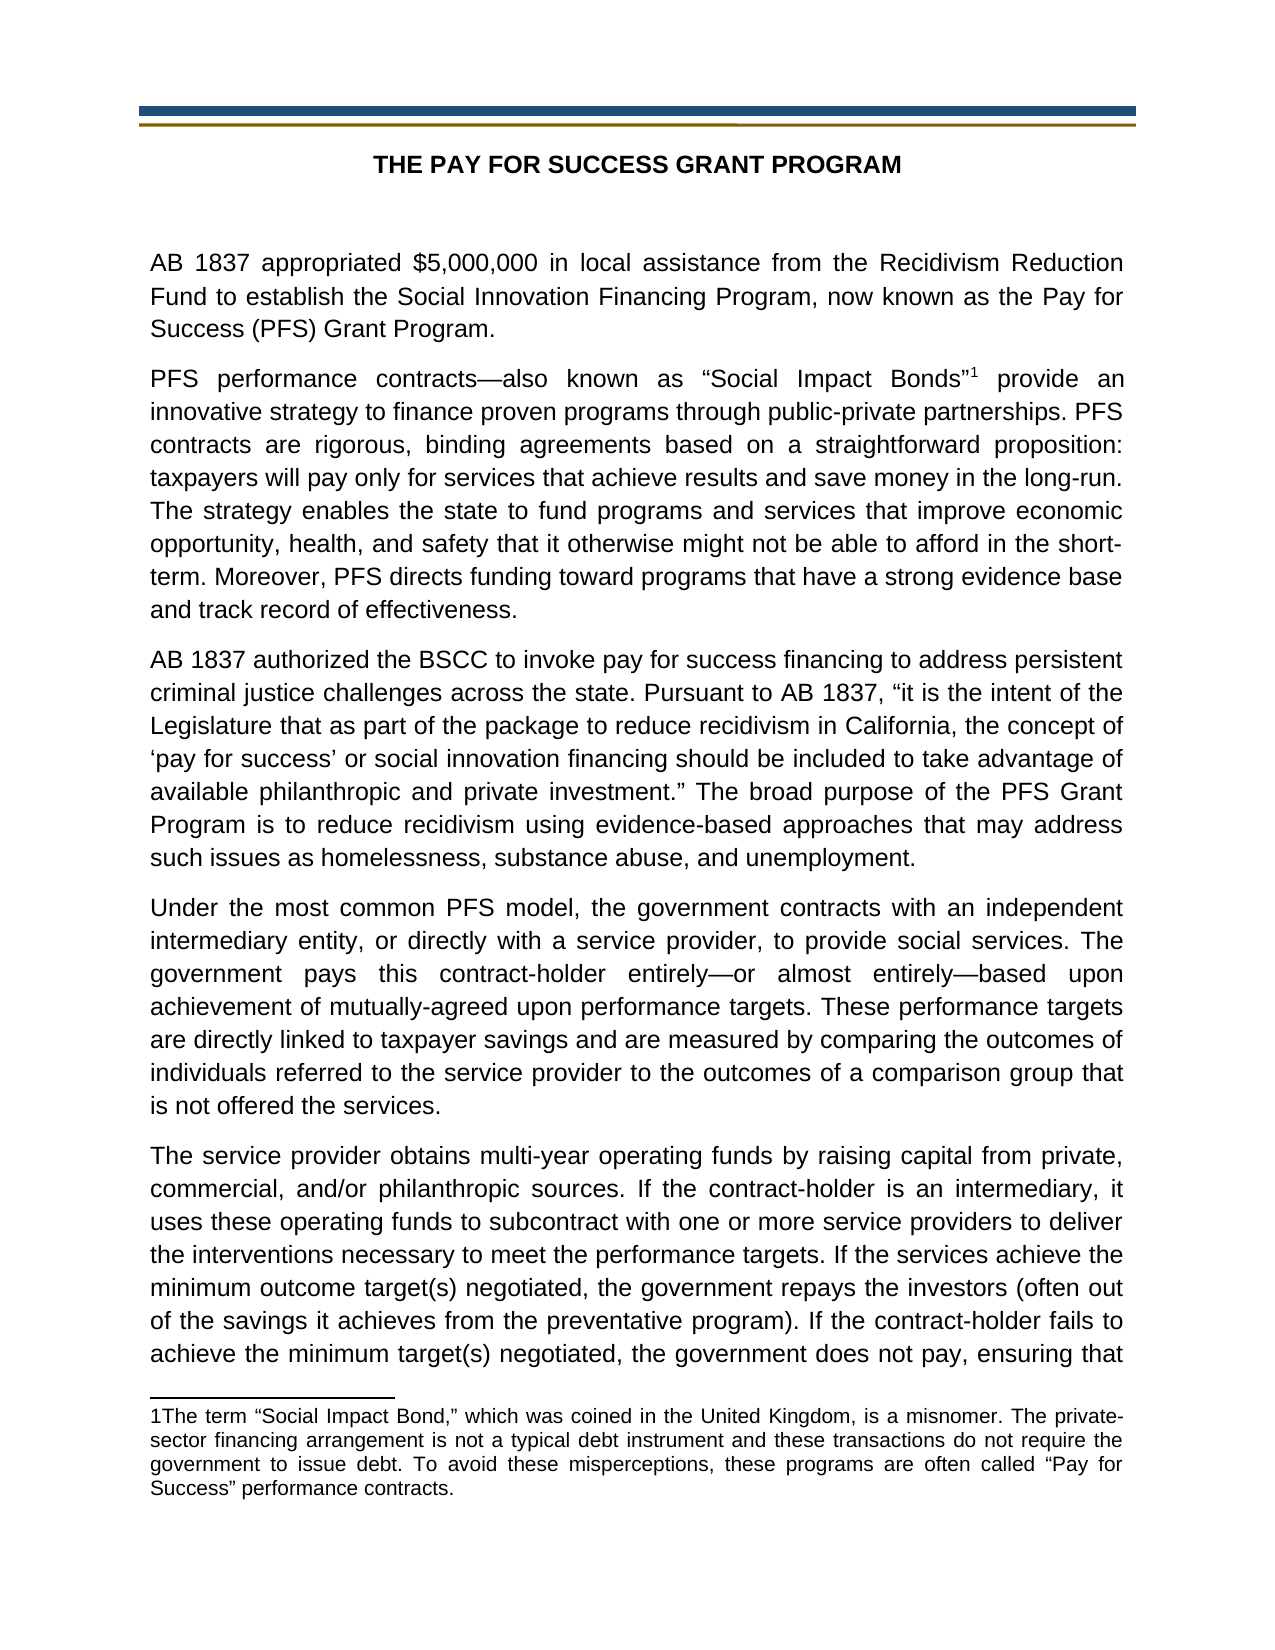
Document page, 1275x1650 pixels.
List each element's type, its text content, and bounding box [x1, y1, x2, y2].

text PFS performance contracts—also known as “Social Impact Bonds” provide an innovative strategy to finance proven programs through public-private partnerships. PFS contracts are rigorous, binding agreements based on a straightforward proposition: taxpayers will pay only for services that achieve results and save money in the long-run. The strategy enables the state to fund programs and services that improve economic opportunity, health, and safety that it otherwise might not be able to afford in the short-term. Moreover, PFS directs funding toward programs that have a strong evidence base and track record of effectiveness. [150, 364, 1125, 624]
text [150, 1141, 1125, 1367]
text THE PAY FOR SUCCESS GRANT PROGRAM [150, 150, 1125, 179]
text Under the most common PFS model, the government contracts with an independent intermediary entity, or directly with a service provider, to provide social services. The government pays this contract-holder entirely—or almost entirely—based upon achievement of mutually-agreed upon performance targets. These performance targets are directly linked to taxpayer savings and are measured by comparing the outcomes of individuals referred to the service provider to the outcomes of a comparison group that is not offered the services. [150, 893, 1125, 1120]
text AB 1837 authorized the BSCC to invoke pay for success financing to address persistent criminal justice challenges across the state. Pursuant to AB 1837, “it is the intent of the Legislature that as part of the package to reduce recidivism in California, the concept of ‘pay for success’ or social innovation financing should be included to take advantage of available philanthropic and private investment.” The broad purpose of the PFS Grant Program is to reduce recidivism using evidence-based approaches that may address such issues as homelessness, substance abuse, and unemployment. [150, 645, 1125, 872]
text AB 1837 appropriated $5,000,000 in local assistance from the Recidivism Reduction Fund to establish the Social Innovation Financing Program, now known as the Pay for Success (PFS) Grant Program. [150, 248, 1125, 343]
